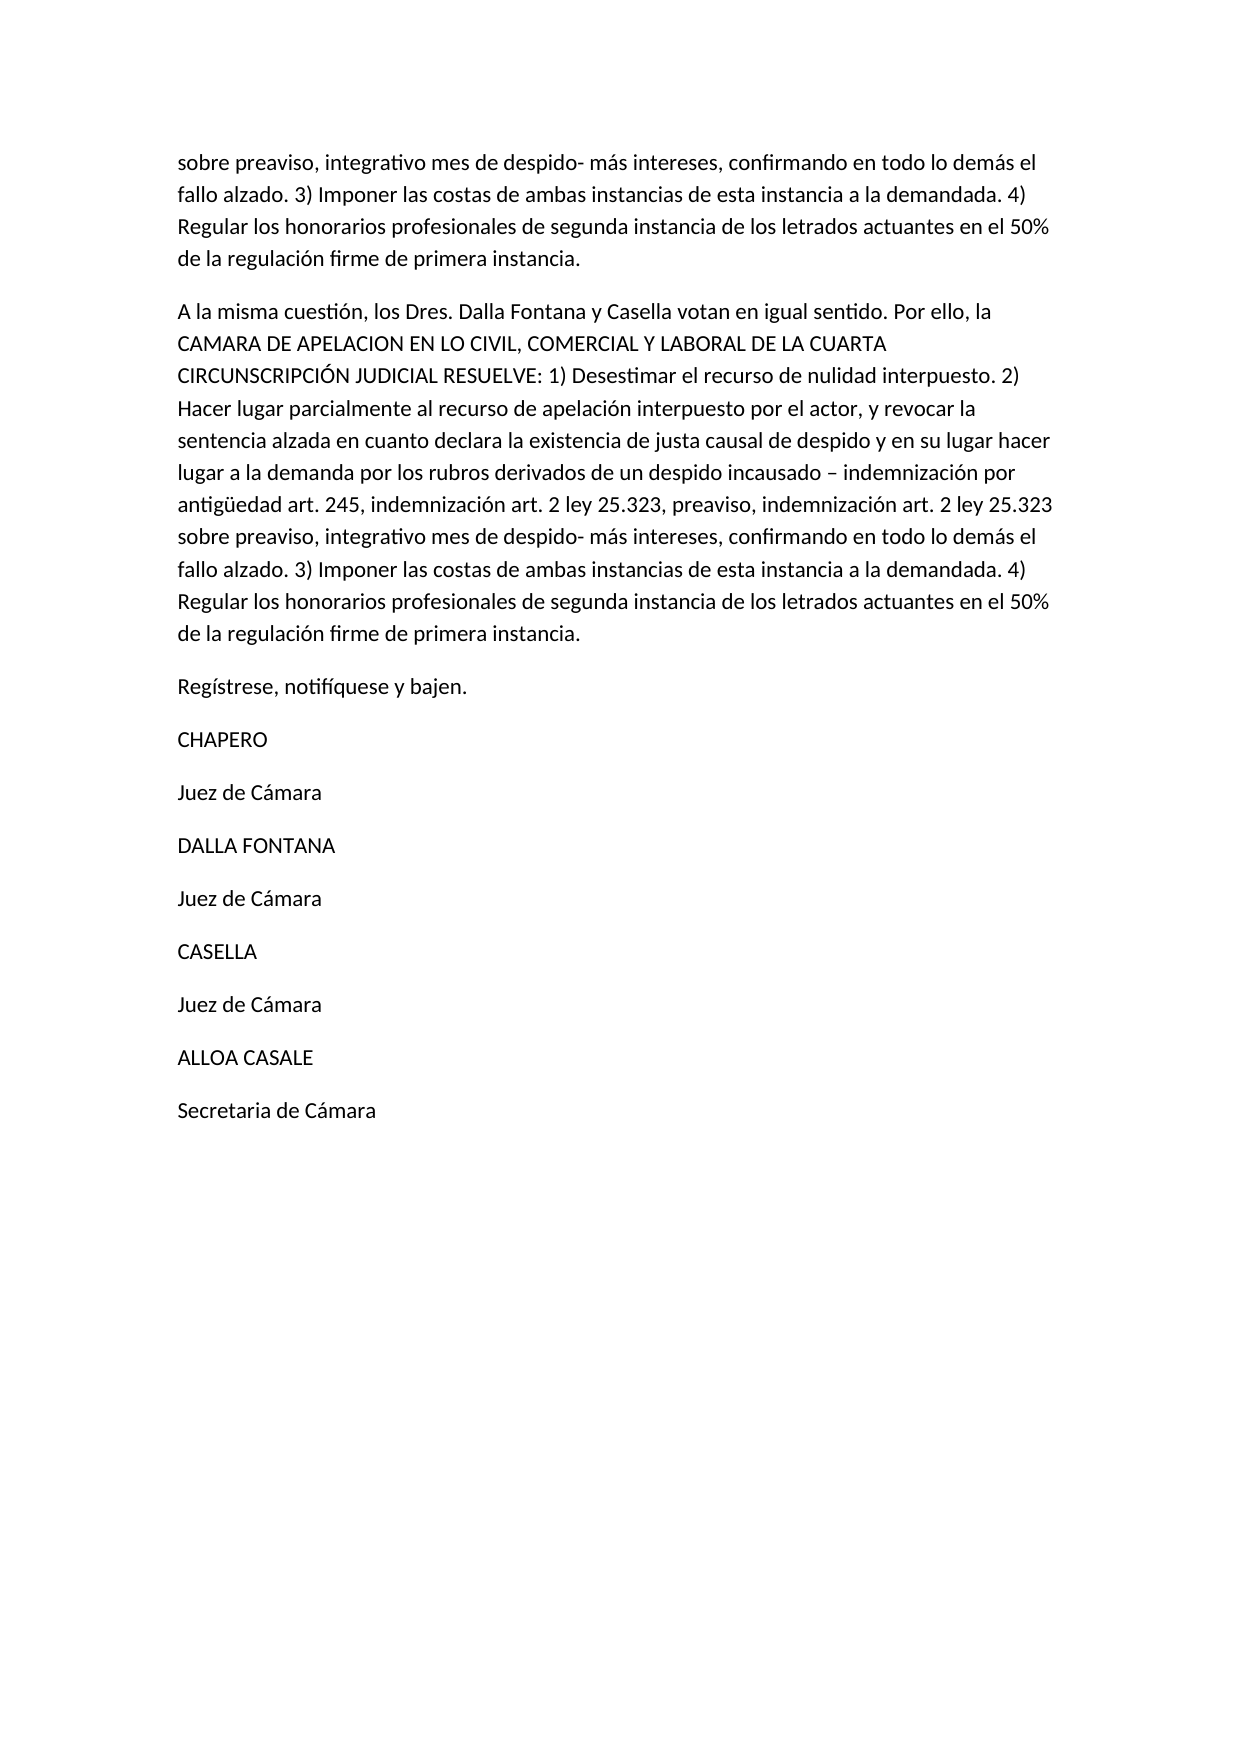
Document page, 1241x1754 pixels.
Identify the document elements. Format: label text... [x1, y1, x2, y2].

text ALLOA CASALE [177, 1043, 1063, 1071]
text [177, 148, 1063, 272]
text Juez de Cámara [177, 778, 1063, 806]
text Juez de Cámara [177, 990, 1063, 1018]
text CHAPERO [177, 725, 1063, 753]
text Secretaria de Cámara [177, 1096, 1063, 1124]
text CASELLA [177, 937, 1063, 965]
text Juez de Cámara [177, 884, 1063, 912]
text A la misma cuestión, los Dres. Dalla Fontana y Casella votan en igual sentido. Por ello, la CAMARA DE APELACION EN LO CIVIL, COMERCIAL Y LABORAL DE LA CUARTA CIRCUNSCRIPCIÓN JUDICIAL RESUELVE: 1) Desestimar el recurso de nulidad interpuesto. 2) Hacer lugar parcialmente al recurso de apelación interpuesto por el actor, y revocar la sentencia alzada en cuanto declara la existencia de justa causal de despido y en su lugar hacer lugar a la demanda por los rubros derivados de un despido incausado – indemnización por antigüedad art. 245, indemnización art. 2 ley 25.323, preaviso, indemnización art. 2 ley 25.323 sobre preaviso, integrativo mes de despido- más intereses, confirmando en todo lo demás el fallo alzado. 3) Imponer las costas de ambas instancias de esta instancia a la demandada. 4) Regular los honorarios profesionales de segunda instancia de los letrados actuantes en el 50% de la regulación firme de primera instancia. [177, 297, 1063, 647]
text DALLA FONTANA [177, 831, 1063, 859]
text Regístrese, notifíquese y bajen. [177, 672, 1063, 700]
